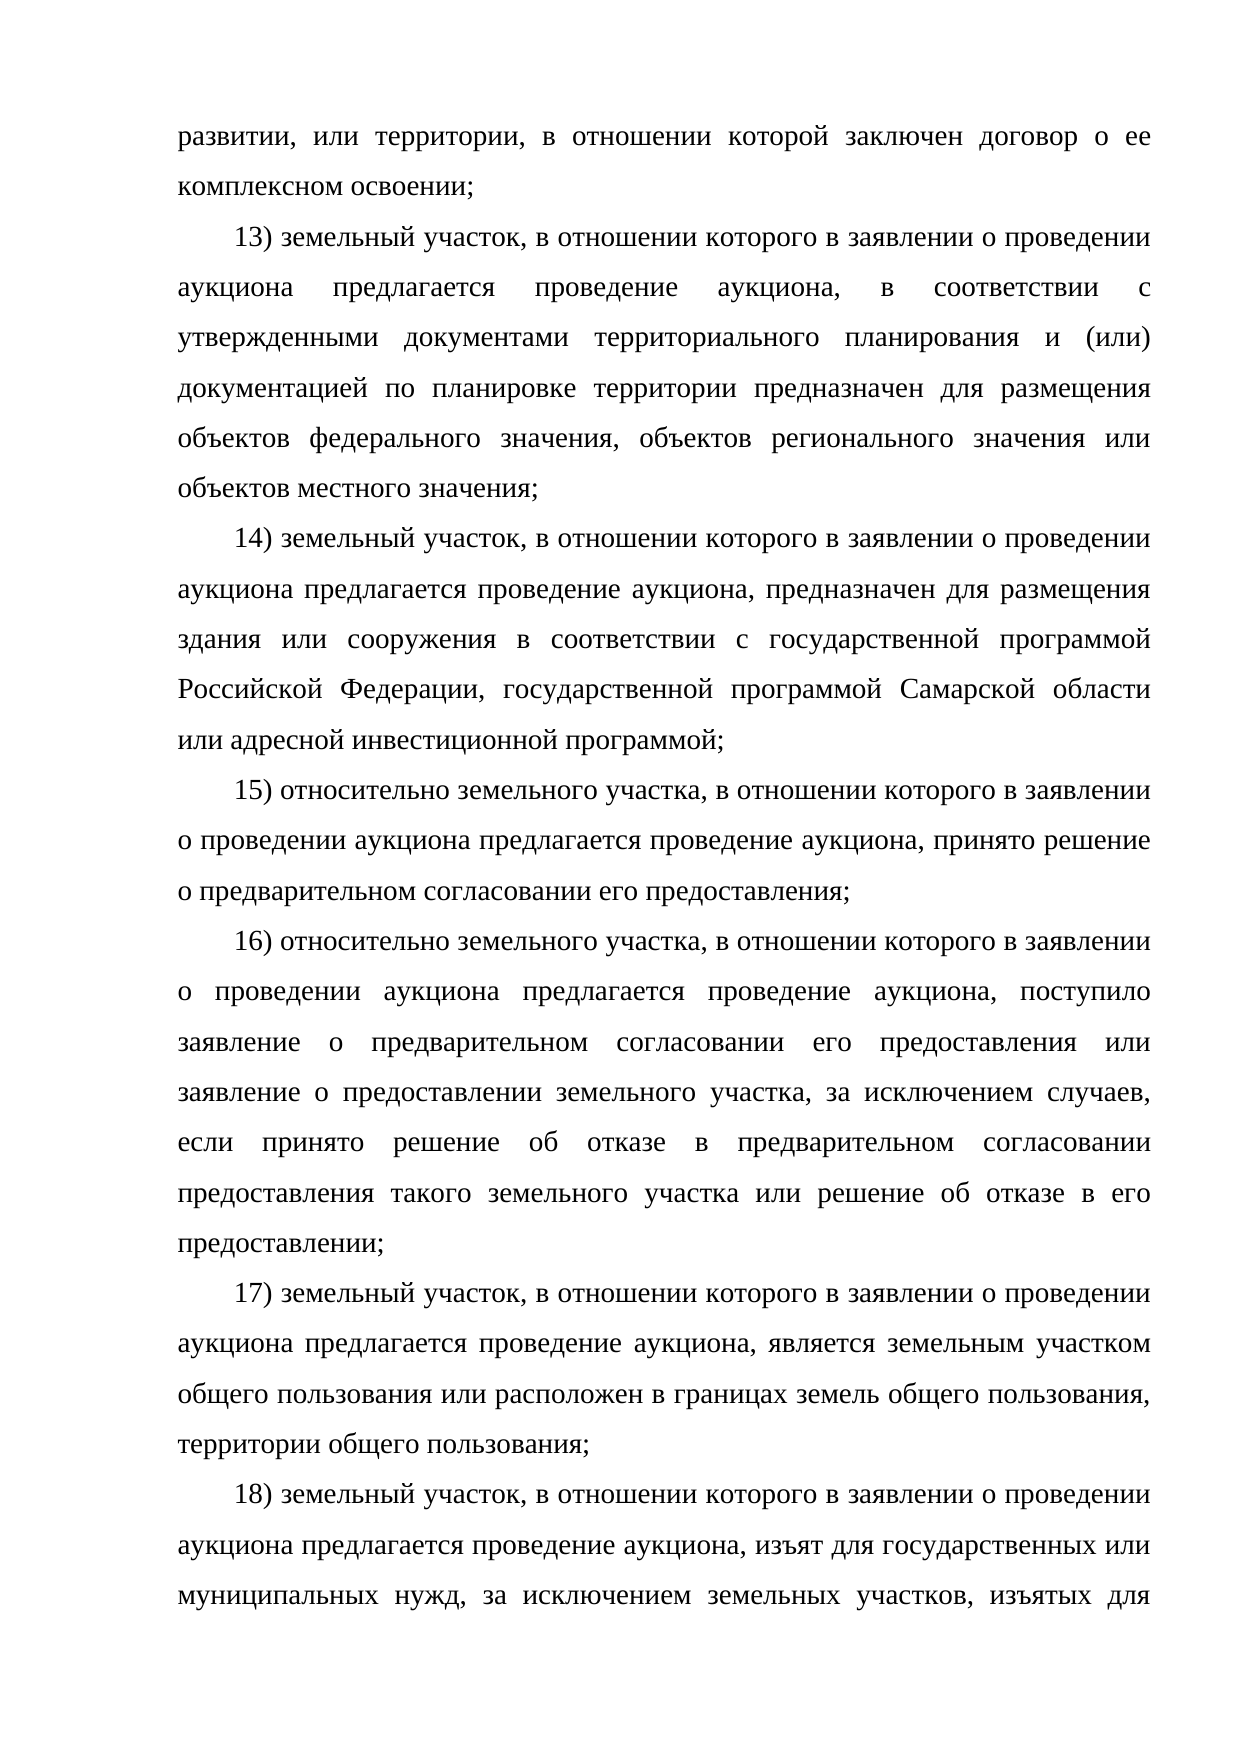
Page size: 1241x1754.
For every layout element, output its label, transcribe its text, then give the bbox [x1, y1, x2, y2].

text 17) земельный участок, в отношении которого в заявлении о проведении аукциона предлагается проведение аукциона, является земельным участком общего пользования или расположен в границах земель общего пользования, территории общего пользования; [177, 1275, 1152, 1460]
text 16) относительно земельного участка, в отношении которого в заявлении о проведении аукциона предлагается проведение аукциона, поступило заявление о предварительном согласовании его предоставления или заявление о предоставлении земельного участка, за исключением случаев, если принято решение об отказе в предварительном согласовании предоставления такого земельного участка или решение об отказе в его предоставлении; [177, 923, 1152, 1258]
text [177, 118, 1152, 202]
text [177, 1477, 1152, 1611]
text 14) земельный участок, в отношении которого в заявлении о проведении аукциона предлагается проведение аукциона, предназначен для размещения здания или сооружения в соответствии с государственной программой Российской Федерации, государственной программой Самарской области или адресной инвестиционной программой; [177, 521, 1152, 755]
text 15) относительно земельного участка, в отношении которого в заявлении о проведении аукциона предлагается проведение аукциона, принято решение о предварительном согласовании его предоставления; [177, 772, 1152, 906]
text 13) земельный участок, в отношении которого в заявлении о проведении аукциона предлагается проведение аукциона, в соответствии с утвержденными документами территориального планирования и (или) документацией по планировке территории предназначен для размещения объектов федерального значения, объектов регионального значения или объектов местного значения; [177, 219, 1152, 504]
